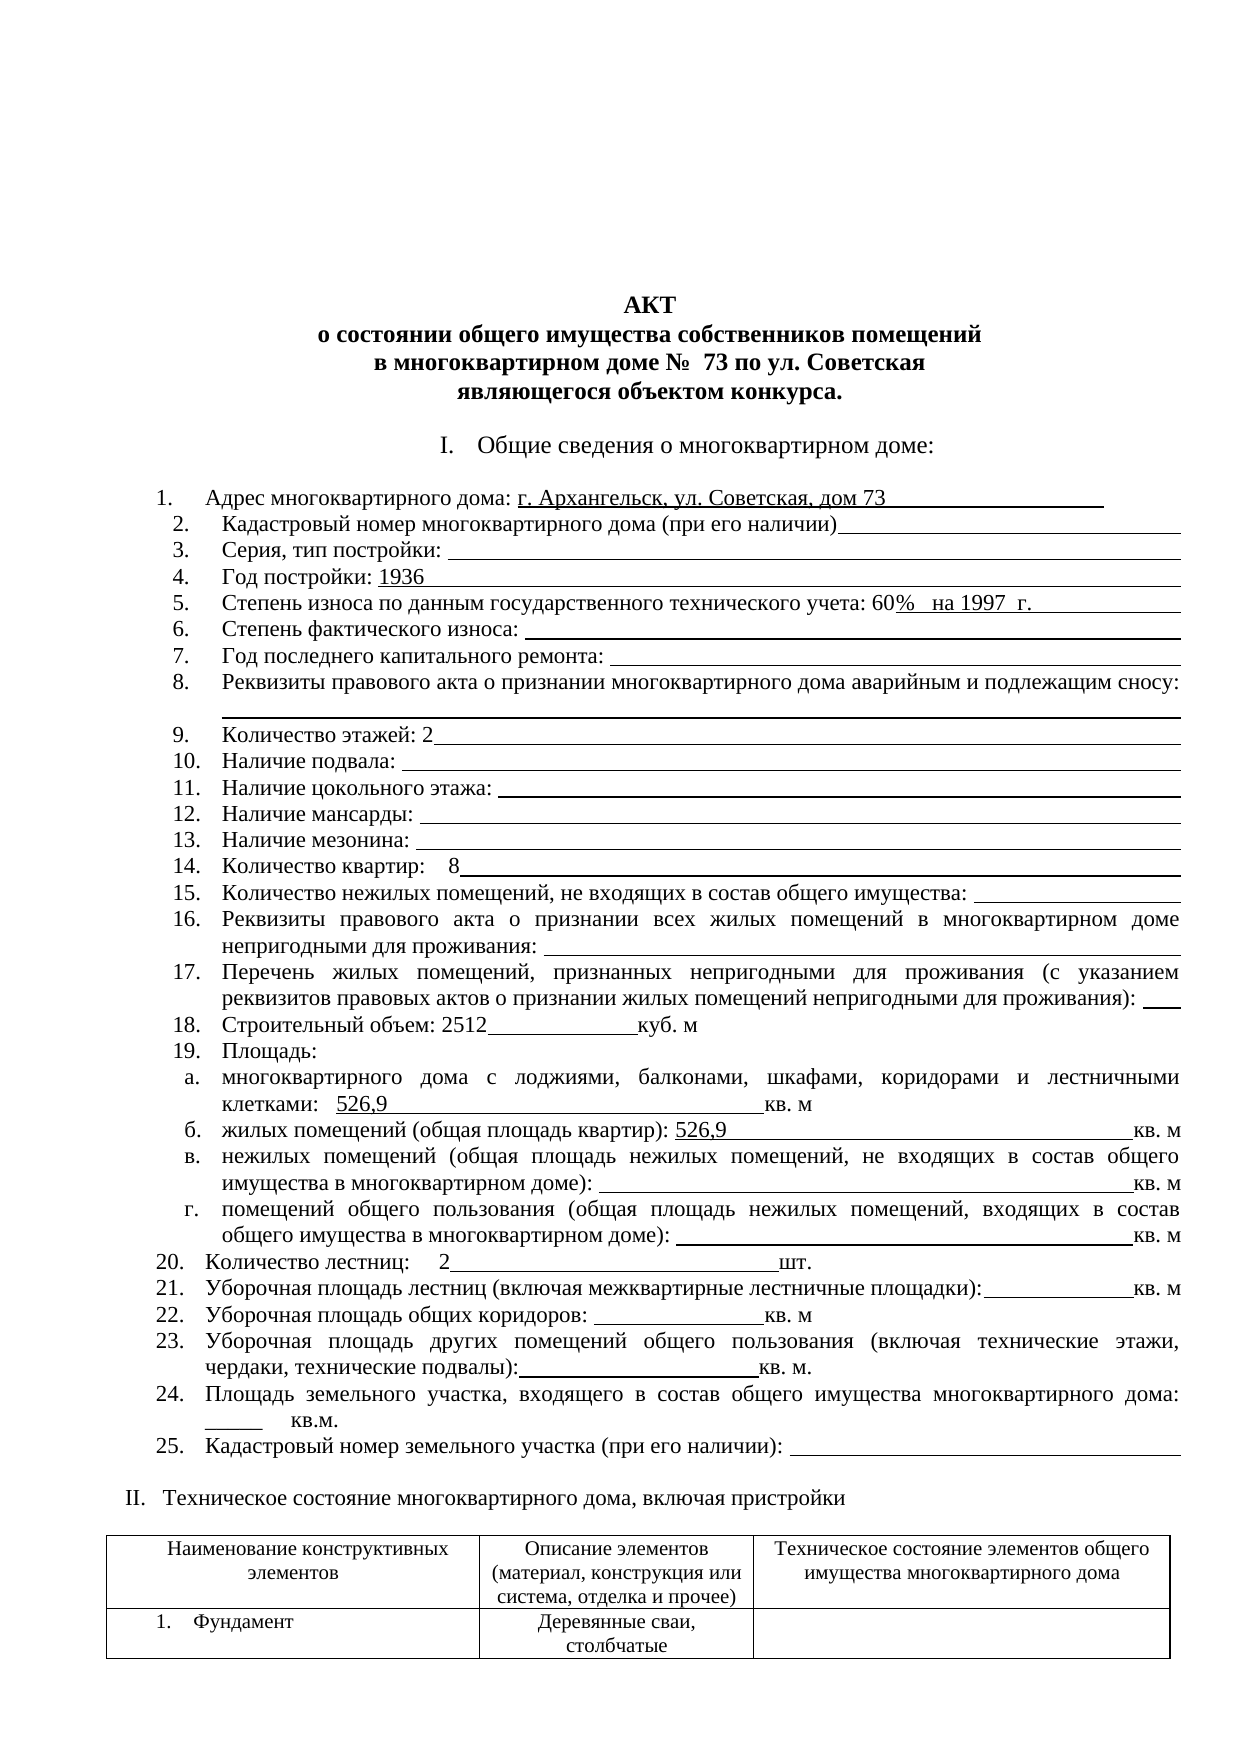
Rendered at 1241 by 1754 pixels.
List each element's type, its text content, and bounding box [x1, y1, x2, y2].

list Наличие мансарды: [172, 800, 1181, 826]
list Реквизиты правового акта о признании многоквартирного дома аварийным и подлежащим сносу: [172, 668, 1181, 721]
list Уборочная площадь других помещений общего пользования (включая технические этажи, чердаки, технические подвалы): кв. м. [156, 1327, 1181, 1380]
text о состоянии общего имущества собственников помещений [118, 319, 1181, 347]
list Наличие подвала: [172, 747, 1181, 773]
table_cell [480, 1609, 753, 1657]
list Реквизиты правового акта о признании всех жилых помещений в многоквартирном доме непригодными для проживания: [172, 905, 1181, 958]
text в многоквартирном доме № 73 по ул. Советская [118, 347, 1181, 376]
list Количество этажей: 2 [172, 721, 1181, 747]
list Площадь земельного участка, входящего в состав общего имущества многоквартирного дома: _____ кв.м. [156, 1380, 1181, 1432]
list Техническое состояние многоквартирного дома, включая пристройки [125, 1484, 1181, 1510]
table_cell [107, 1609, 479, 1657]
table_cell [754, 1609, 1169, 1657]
text являющегося объектом конкурса. [118, 376, 1181, 405]
list Год постройки: 1936 [172, 563, 1181, 589]
list Серия, тип постройки: [172, 536, 1181, 563]
list Год последнего капитального ремонта: [172, 642, 1181, 668]
list Уборочная площадь общих коридоров: кв. м [156, 1301, 1181, 1327]
list многоквартирного дома с лоджиями, балконами, шкафами, коридорами и лестничными клетками: 526,9 кв. м [184, 1063, 1181, 1116]
list Степень износа по данным государственного технического учета: 60% на 1997 г. [172, 589, 1181, 615]
list нежилых помещений (общая площадь нежилых помещений, не входящих в состав общего имущества в многоквартирном доме): кв. м [184, 1142, 1181, 1195]
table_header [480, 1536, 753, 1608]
list помещений общего пользования (общая площадь нежилых помещений, входящих в состав общего имущества в многоквартирном доме): кв. м [184, 1195, 1181, 1248]
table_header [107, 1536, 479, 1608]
text АКТ [118, 290, 1181, 319]
list Общие сведения о многоквартирном доме: [193, 430, 1181, 459]
list жилых помещений (общая площадь квартир): 526,9 кв. м [184, 1116, 1181, 1142]
list Количество квартир: 8 [172, 853, 1181, 879]
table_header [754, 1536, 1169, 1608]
list Строительный объем: 2512 куб. м [172, 1011, 1181, 1037]
list Перечень жилых помещений, признанных непригодными для проживания (с указанием реквизитов правовых актов о признании жилых помещений непригодными для проживания): [172, 958, 1181, 1011]
list Кадастровый номер многоквартирного дома (при его наличии) [172, 510, 1181, 536]
list Уборочная площадь лестниц (включая межквартирные лестничные площадки): кв. м [156, 1274, 1181, 1301]
list Количество лестниц: 2 шт. [156, 1248, 1181, 1274]
list Кадастровый номер земельного участка (при его наличии): [156, 1432, 1181, 1459]
list Наличие мезонина: [172, 826, 1181, 853]
list Адрес многоквартирного дома: г. Архангельск, ул. Советская, дом 73___________________ [156, 484, 1181, 510]
list Наличие цокольного этажа: [172, 773, 1181, 800]
list Площадь: [172, 1037, 1181, 1063]
list Степень фактического износа: [172, 615, 1181, 642]
list Количество нежилых помещений, не входящих в состав общего имущества: [172, 879, 1181, 905]
